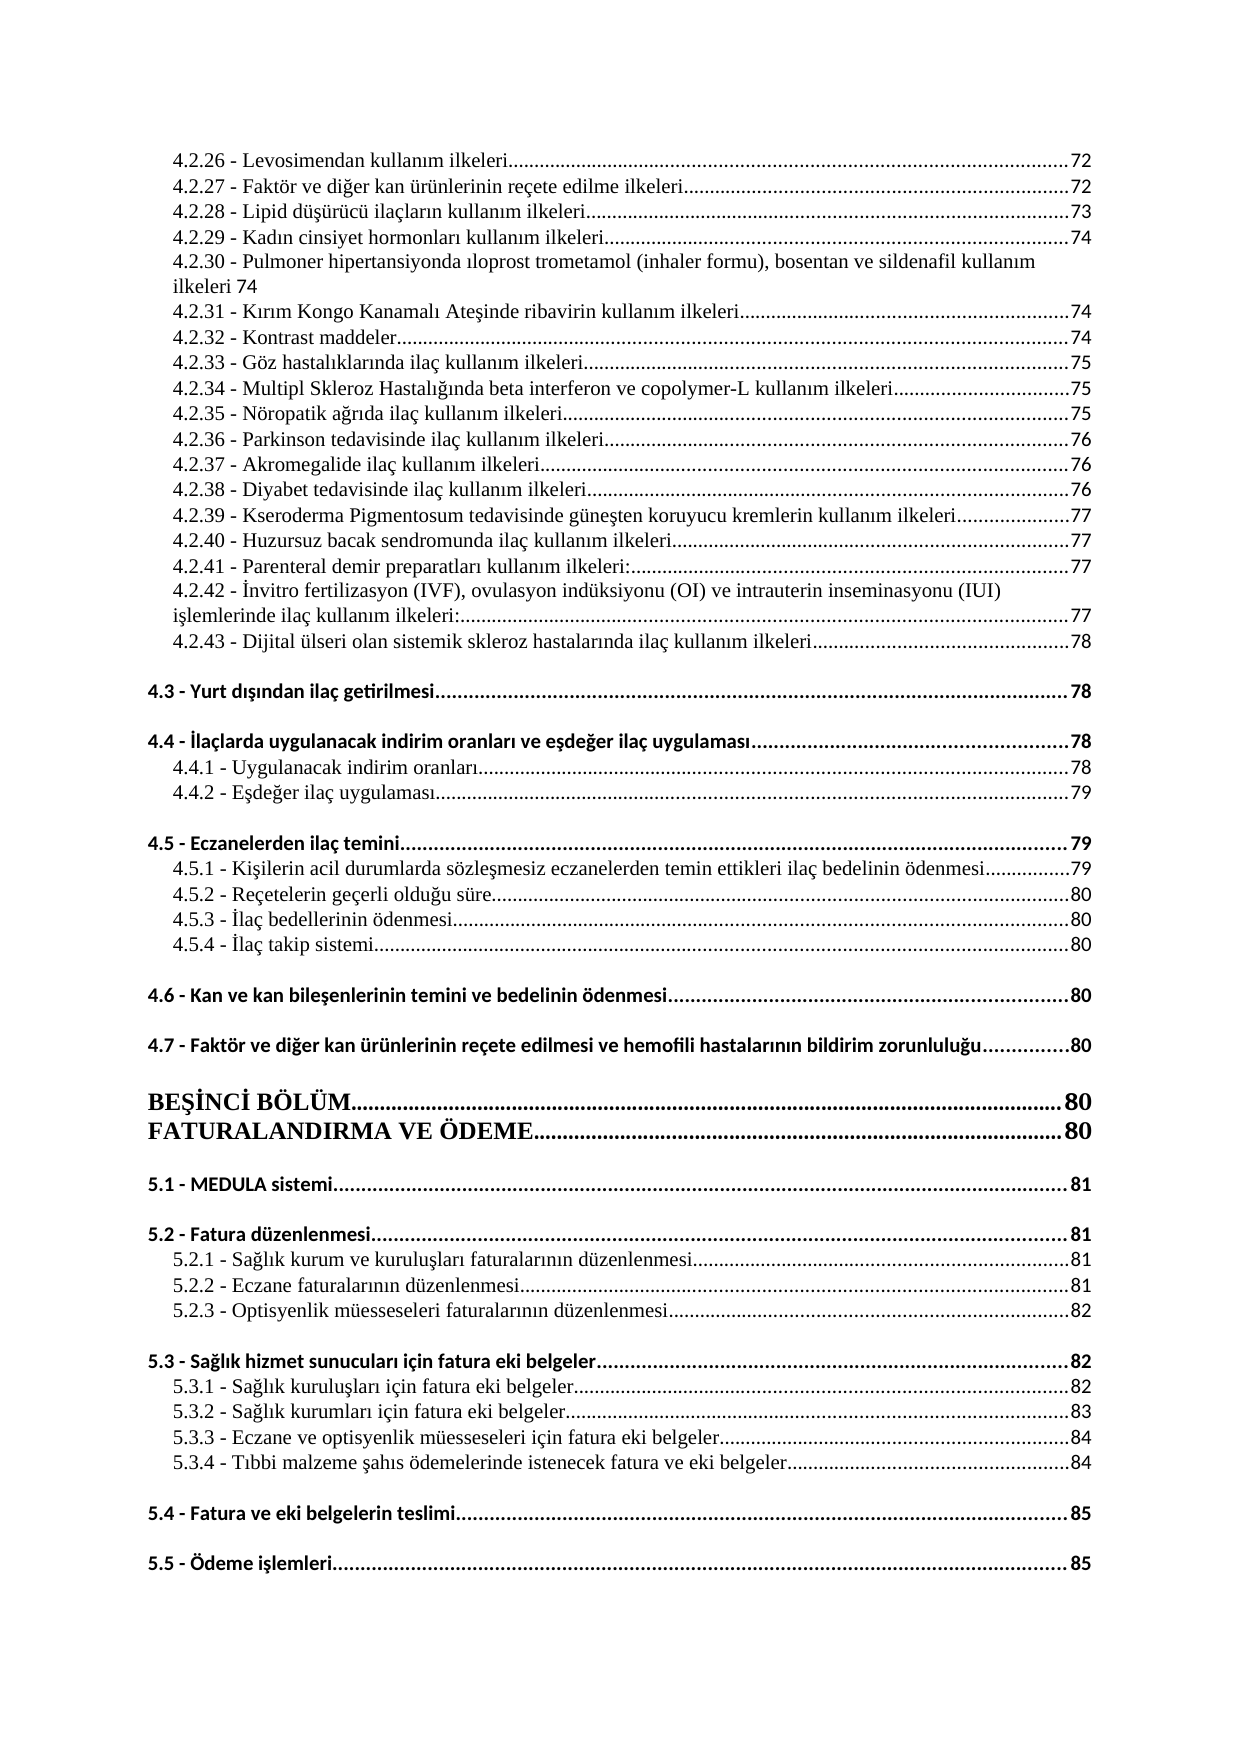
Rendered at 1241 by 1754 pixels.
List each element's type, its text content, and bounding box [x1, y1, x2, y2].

text 4.2.29 - Kadın cinsiyet hormonları kullanım ilkeleri 74 [173, 224, 1093, 249]
text 4.2.41 - Parenteral demir preparatları kullanım ilkeleri: 77 [173, 553, 1093, 578]
text 4.2.43 - Dijital ülseri olan sistemik skleroz hastalarında ilaç kullanım ilkeleri 78 [173, 628, 1093, 653]
text 4.5 - Eczanelerden ilaç temini 79 [148, 830, 1093, 855]
text 4.2.37 - Akromegalide ilaç kullanım ilkeleri 76 [173, 451, 1093, 477]
text 4.5.2 - Reçetelerin geçerli olduğu süre 80 [173, 881, 1093, 906]
text 5.5 - Ödeme işlemleri 85 [148, 1550, 1093, 1576]
text 4.2.35 - Nöropatik ağrıda ilaç kullanım ilkeleri 75 [173, 400, 1093, 426]
text BEŞİNCİ BÖLÜM 80 [148, 1087, 1093, 1116]
text 5.3.4 - Tıbbi malzeme şahıs ödemelerinde istenecek fatura ve eki belgeler 84 [173, 1449, 1093, 1475]
text 5.2 - Fatura düzenlenmesi 81 [148, 1221, 1093, 1247]
text 5.3.1 - Sağlık kuruluşları için fatura eki belgeler 82 [173, 1373, 1093, 1399]
text 4.2.28 - Lipid düşürücü ilaçların kullanım ilkeleri 73 [173, 198, 1093, 224]
text 5.2.1 - Sağlık kurum ve kuruluşları faturalarının düzenlenmesi 81 [173, 1247, 1093, 1272]
text 5.2.2 - Eczane faturalarının düzenlenmesi 81 [173, 1272, 1093, 1297]
text 4.5.1 - Kişilerin acil durumlarda sözleşmesiz eczanelerden temin ettikleri ilaç bedelinin ödenmesi 79 [173, 855, 1093, 881]
text 4.4 - İlaçlarda uygulanacak indirim oranları ve eşdeğer ilaç uygulaması 78 [148, 729, 1093, 754]
text 4.3 - Yurt dışından ilaç getirilmesi 78 [148, 678, 1093, 704]
text 5.3.3 - Eczane ve optisyenlik müesseseleri için fatura eki belgeler 84 [173, 1424, 1093, 1449]
text 4.4.1 - Uygulanacak indirim oranları 78 [173, 754, 1093, 779]
text 4.2.30 - Pulmoner hipertansiyonda ıloprost trometamol (inhaler formu), bosentan ve sildenafil kullanım ilkeleri 74 [173, 249, 1093, 299]
text 4.2.38 - Diyabet tedavisinde ilaç kullanım ilkeleri 76 [173, 477, 1093, 502]
text 4.2.32 - Kontrast maddeler 74 [173, 324, 1093, 349]
text 4.5.3 - İlaç bedellerinin ödenmesi 80 [173, 906, 1093, 932]
text 4.2.31 - Kırım Kongo Kanamalı Ateşinde ribavirin kullanım ilkeleri 74 [173, 299, 1093, 324]
text 4.5.4 - İlaç takip sistemi 80 [173, 932, 1093, 957]
text Faturalandırma ve Ödeme 80 [148, 1116, 1093, 1146]
text 4.2.36 - Parkinson tedavisinde ilaç kullanım ilkeleri 76 [173, 426, 1093, 451]
text 4.2.26 - Levosimendan kullanım ilkeleri 72 [173, 148, 1093, 173]
text 4.7 - Faktör ve diğer kan ürünlerinin reçete edilmesi ve hemofili hastalarının bildirim zorunluluğu 80 [148, 1032, 1093, 1058]
text 4.2.39 - Kseroderma Pigmentosum tedavisinde güneşten koruyucu kremlerin kullanım ilkeleri 77 [173, 502, 1093, 527]
text 4.2.27 - Faktör ve diğer kan ürünlerinin reçete edilme ilkeleri 72 [173, 173, 1093, 198]
text 4.2.42 - İnvitro fertilizasyon (IVF), ovulasyon indüksiyonu (OI) ve intrauterin inseminasyonu (IUI) işlemlerinde ilaç kullanım ilkeleri: 77 [173, 578, 1093, 628]
text 4.6 - Kan ve kan bileşenlerinin temini ve bedelinin ödenmesi 80 [148, 982, 1093, 1007]
text 4.2.34 - Multipl Skleroz Hastalığında beta interferon ve copolymer-L kullanım ilkeleri 75 [173, 375, 1093, 400]
text 5.2.3 - Optisyenlik müesseseleri faturalarının düzenlenmesi 82 [173, 1297, 1093, 1323]
text 5.1 - MEDULA sistemi 81 [148, 1171, 1093, 1196]
text 5.3 - Sağlık hizmet sunucuları için fatura eki belgeler 82 [148, 1348, 1093, 1373]
text 5.3.2 - Sağlık kurumları için fatura eki belgeler 83 [173, 1399, 1093, 1424]
text 4.2.33 - Göz hastalıklarında ilaç kullanım ilkeleri 75 [173, 349, 1093, 375]
text 4.4.2 - Eşdeğer ilaç uygulaması 79 [173, 779, 1093, 805]
text 5.4 - Fatura ve eki belgelerin teslimi 85 [148, 1500, 1093, 1525]
text 4.2.40 - Huzursuz bacak sendromunda ilaç kullanım ilkeleri 77 [173, 527, 1093, 553]
